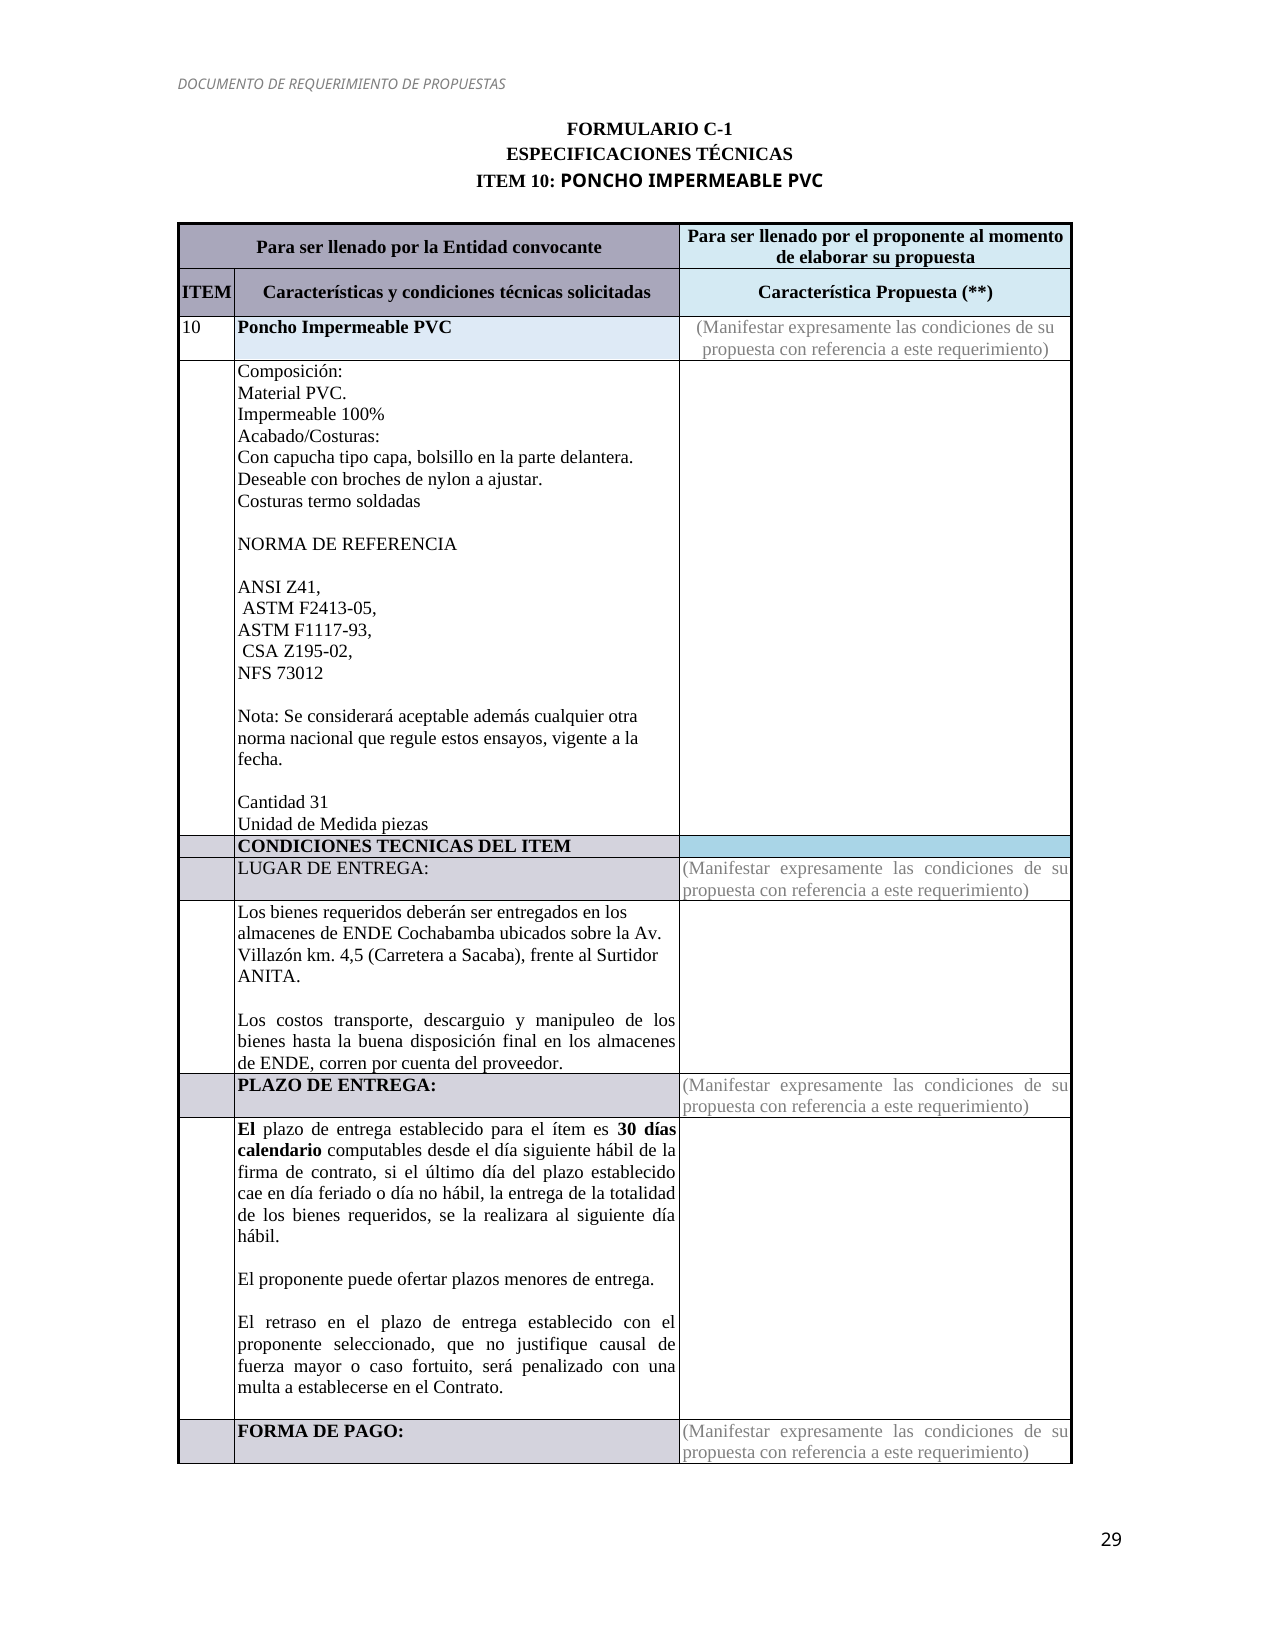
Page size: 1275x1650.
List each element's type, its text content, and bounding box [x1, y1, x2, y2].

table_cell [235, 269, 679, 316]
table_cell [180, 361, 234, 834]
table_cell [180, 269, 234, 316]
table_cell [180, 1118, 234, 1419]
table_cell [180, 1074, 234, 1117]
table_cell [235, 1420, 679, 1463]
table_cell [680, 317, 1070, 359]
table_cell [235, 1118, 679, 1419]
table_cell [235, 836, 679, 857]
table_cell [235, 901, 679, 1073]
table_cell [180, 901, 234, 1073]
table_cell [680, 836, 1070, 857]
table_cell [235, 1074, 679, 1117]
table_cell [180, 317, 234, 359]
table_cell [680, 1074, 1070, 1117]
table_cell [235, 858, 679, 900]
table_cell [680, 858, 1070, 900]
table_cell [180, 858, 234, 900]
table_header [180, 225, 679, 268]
text FORMULARIO C-1 [177, 118, 1122, 140]
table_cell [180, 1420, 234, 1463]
text ITEM 10: PONCHO IMPERMEABLE PVC [177, 168, 1122, 193]
text ESPECIFICACIONES TÉCNICAS [177, 143, 1122, 164]
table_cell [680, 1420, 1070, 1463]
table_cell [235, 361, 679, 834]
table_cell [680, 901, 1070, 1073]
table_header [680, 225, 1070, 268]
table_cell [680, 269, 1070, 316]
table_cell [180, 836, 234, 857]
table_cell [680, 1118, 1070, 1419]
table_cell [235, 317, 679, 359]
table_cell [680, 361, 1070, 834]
